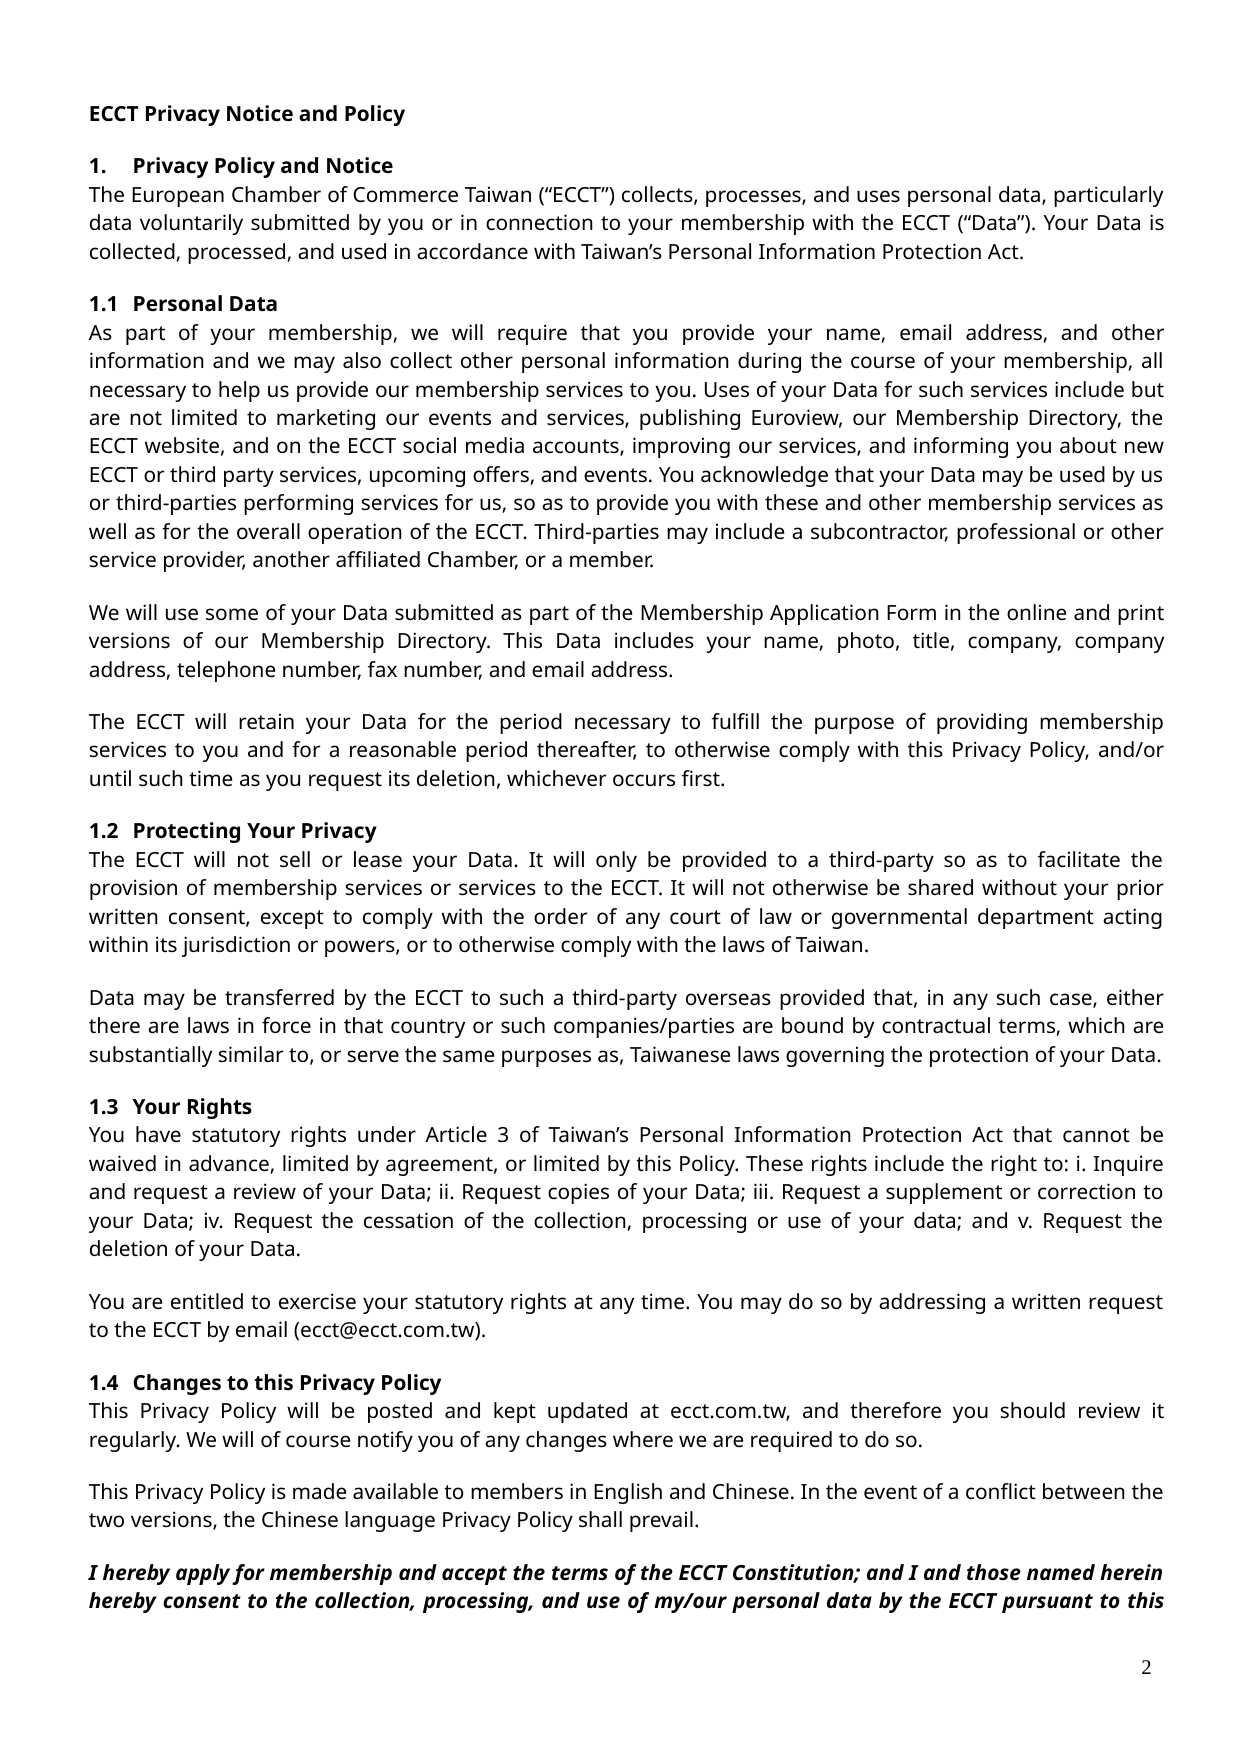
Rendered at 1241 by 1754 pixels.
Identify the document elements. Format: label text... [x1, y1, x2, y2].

text 1.3 Your Rights [89, 1092, 1166, 1121]
text We will use some of your Data submitted as part of the Membership Application Form in the online and print versions of our Membership Directory. This Data includes your name, photo, title, company, company address, telephone number, fax number, and email address. [89, 598, 1166, 683]
text This Privacy Policy will be posted and kept updated at ecct.com.tw, and therefore you should review it regularly. We will of course notify you of any changes where we are required to do so. [89, 1396, 1166, 1453]
text The ECCT will not sell or lease your Data. It will only be provided to a third-party so as to facilitate the provision of membership services or services to the ECCT. It will not otherwise be shared without your prior written consent, except to comply with the order of any court of law or governmental department acting within its jurisdiction or powers, or to otherwise comply with the laws of Taiwan. [89, 845, 1166, 959]
text This Privacy Policy is made available to members in English and Chinese. In the event of a conflict between the two versions, the Chinese language Privacy Policy shall prevail. [89, 1477, 1166, 1534]
text You are entitled to exercise your statutory rights at any time. You may do so by addressing a written request to the ECCT by email (ecct@ecct.com.tw). [89, 1287, 1166, 1344]
text Data may be transferred by the ECCT to such a third-party overseas provided that, in any such case, either there are laws in force in that country or such companies/parties are bound by contractual terms, which are substantially similar to, or serve the same purposes as, Taiwanese laws governing the protection of your Data. [89, 983, 1166, 1068]
text 1.1 Personal Data [89, 289, 1166, 318]
text ECCT Privacy Notice and Policy [89, 99, 1152, 127]
text You have statutory rights under Article 3 of Taiwan’s Personal Information Protection Act that cannot be waived in advance, limited by agreement, or limited by this Policy. These rights include the right to: i. Inquire and request a review of your Data; ii. Request copies of your Data; iii. Request a supplement or correction to your Data; iv. Request the cessation of the collection, processing or use of your data; and v. Request the deletion of your Data. [89, 1121, 1166, 1263]
text As part of your membership, we will require that you provide your name, email address, and other information and we may also collect other personal information during the course of your membership, all necessary to help us provide our membership services to you. Uses of your Data for such services include but are not limited to marketing our events and services, publishing Euroview, our Membership Directory, the ECCT website, and on the ECCT social media accounts, improving our services, and informing you about new ECCT or third party services, upcoming offers, and events. You acknowledge that your Data may be used by us or third-parties performing services for us, so as to provide you with these and other membership services as well as for the overall operation of the ECCT. Third-parties may include a subcontractor, professional or other service provider, another affiliated Chamber, or a member. [89, 318, 1166, 574]
text The European Chamber of Commerce Taiwan (“ECCT”) collects, processes, and uses personal data, particularly data voluntarily submitted by you or in connection to your membership with the ECCT (“Data”). Your Data is collected, processed, and used in accordance with Taiwan’s Personal Information Protection Act. [89, 180, 1166, 265]
text 1.4 Changes to this Privacy Policy [89, 1368, 1166, 1396]
text 1. Privacy Policy and Notice [89, 152, 1166, 180]
text The ECCT will retain your Data for the period necessary to fulfill the purpose of providing membership services to you and for a reasonable period thereafter, to otherwise comply with this Privacy Policy, and/or until such time as you request its deletion, whichever occurs first. [89, 707, 1166, 792]
text 1.2 Protecting Your Privacy [89, 817, 1166, 845]
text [89, 1558, 1166, 1615]
